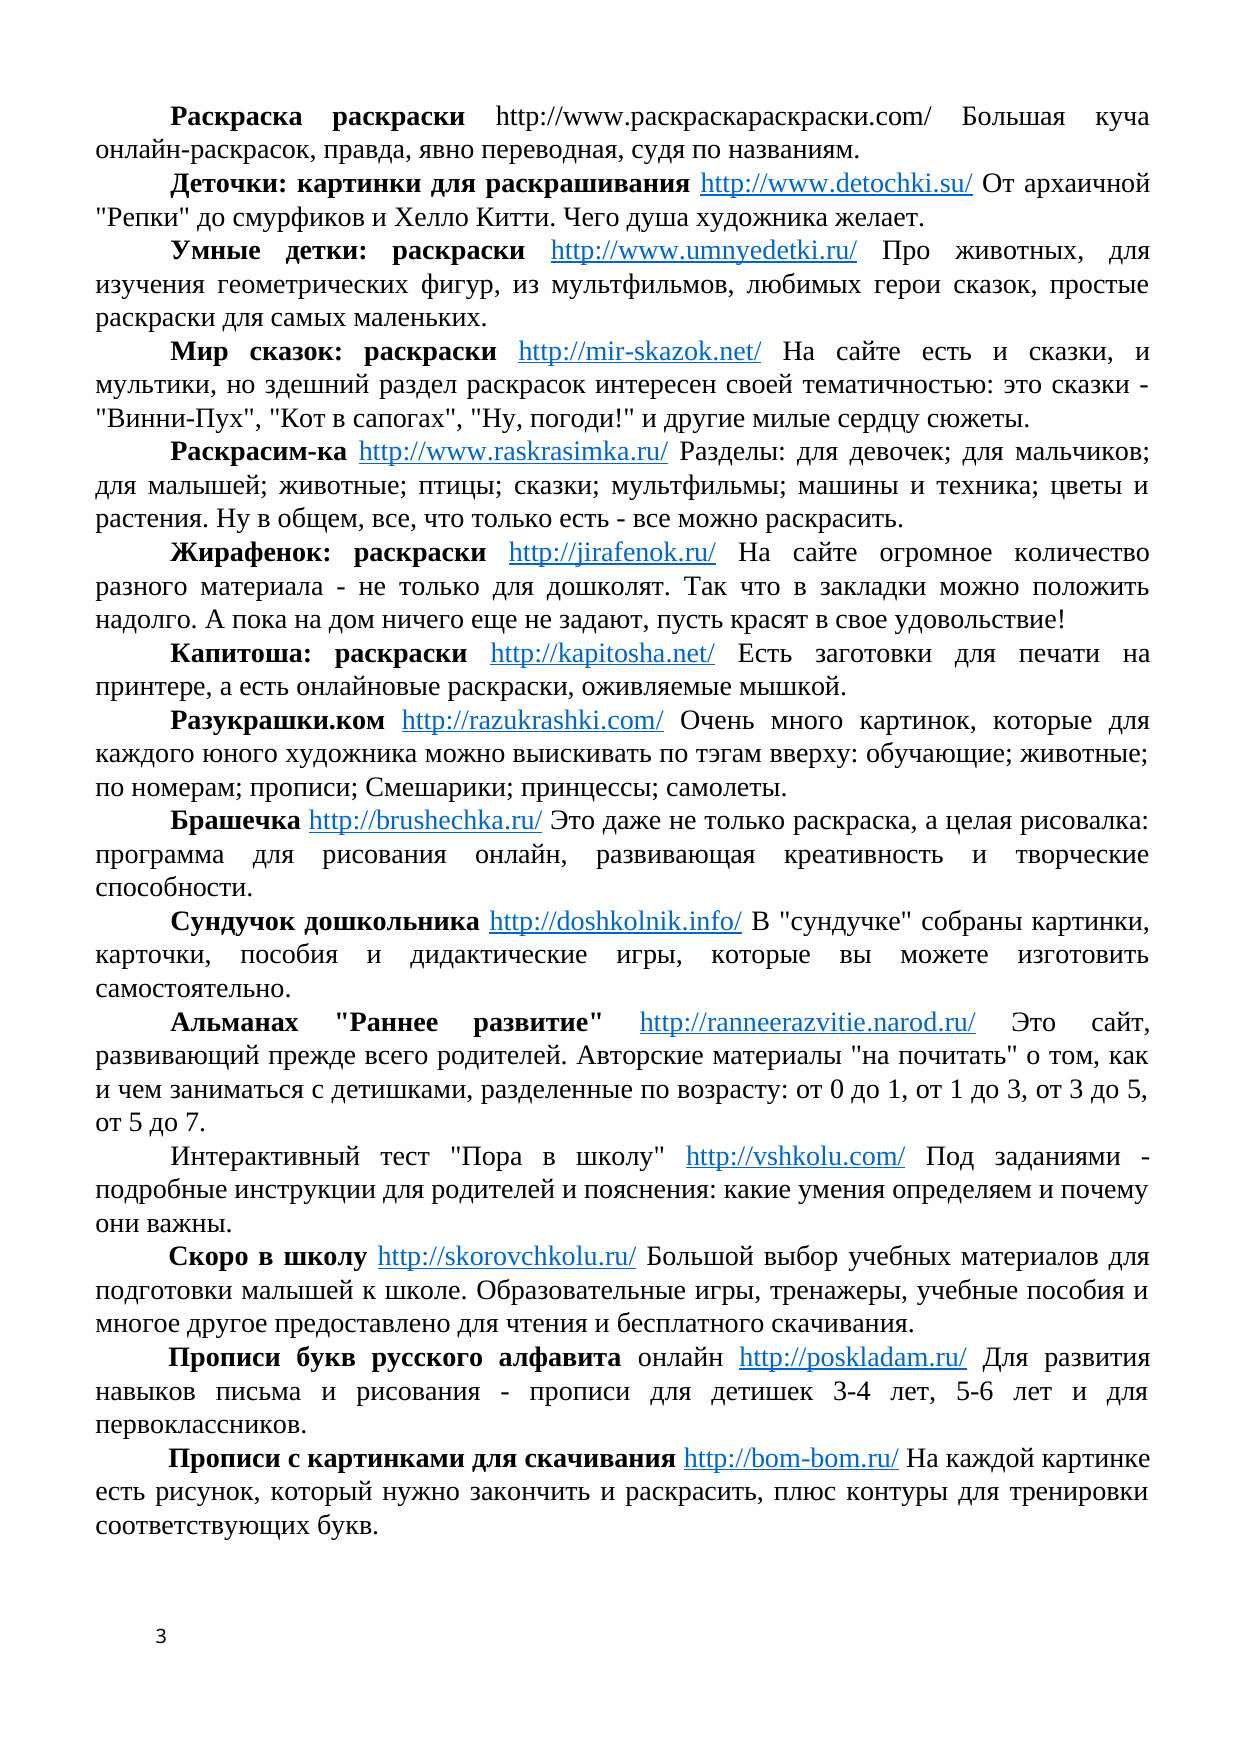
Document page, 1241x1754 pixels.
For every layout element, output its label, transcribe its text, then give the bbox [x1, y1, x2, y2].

text Интерактивный тест "Пора в школу" http://vshkolu.com/ Под заданиями - подробные инструкции для родителей и пояснения: какие умения определяем и почему они важны. [95, 1138, 1151, 1239]
text Раскрасим-ка http://www.raskrasimka.ru/ Разделы: для девочек; для мальчиков; для малышей; животные; птицы; сказки; мультфильмы; машины и техника; цветы и растения. Ну в общем, все, что только есть - все можно раскрасить. [95, 434, 1151, 535]
text Брашечка http://brushechka.ru/ Это даже не только раскраска, а целая рисовалка: программа для рисования онлайн, развивающая креативность и творческие способности. [95, 803, 1151, 904]
text Умные детки: раскраски http://www.umnyedetki.ru/ Про животных, для изучения геометрических фигур, из мультфильмов, любимых герои сказок, простые раскраски для самых маленьких. [95, 233, 1151, 333]
text Деточки: картинки для раскрашивания http://www.detochki.su/ От архаичной "Репки" до смурфиков и Хелло Китти. Чего душа художника желает. [95, 166, 1151, 233]
text Скоро в школу http://skorovchkolu.ru/ Большой выбор учебных материалов для подготовки малышей к школе. Образовательные игры, тренажеры, учебные пособия и многое другое предоставлено для чтения и бесплатного скачивания. [95, 1239, 1151, 1340]
text Раскраска раскраски http://www.раскраскараскраски.com/ Большая куча онлайн-раскрасок, правда, явно переводная, судя по названиям. [95, 99, 1151, 166]
text Разукрашки.ком http://razukrashki.com/ Очень много картинок, которые для каждого юного художника можно выискивать по тэгам вверху: обучающие; животные; по номерам; прописи; Смешарики; принцессы; самолеты. [95, 702, 1151, 803]
text Прописи букв русского алфавита онлайн http://poskladam.ru/ Для развития навыков письма и рисования - прописи для детишек 3-4 лет, 5-6 лет и для первоклассников. [95, 1340, 1151, 1440]
text Мир сказок: раскраски http://mir-skazok.net/ На сайте есть и сказки, и мультики, но здешний раздел раскрасок интересен своей тематичностью: это сказки - "Винни-Пух", "Кот в сапогах", "Ну, погоди!" и другие милые сердцу сюжеты. [95, 333, 1151, 434]
text Капитоша: раскраски http://kapitosha.net/ Есть заготовки для печати на принтере, а есть онлайновые раскраски, оживляемые мышкой. [95, 635, 1151, 702]
text Жирафенок: раскраски http://jirafenok.ru/ На сайте огромное количество разного материала - не только для дошколят. Так что в закладки можно положить надолго. А пока на дом ничего еще не задают, пусть красят в свое удовольствие! [95, 535, 1151, 635]
text Прописи с картинками для скачивания http://bom-bom.ru/ На каждой картинке есть рисунок, который нужно закончить и раскрасить, плюс контуры для тренировки соответствующих букв. [95, 1440, 1151, 1541]
text Сундучок дошкольника http://doshkolnik.info/ В "сундучке" собраны картинки, карточки, пособия и дидактические игры, которые вы можете изготовить самостоятельно. [95, 904, 1151, 1004]
text Альманах "Раннее развитие" http://ranneerazvitie.narod.ru/ Это сайт, развивающий прежде всего родителей. Авторские материалы "на почитать" о том, как и чем заниматься с детишками, разделенные по возрасту: от 0 до 1, от 1 до 3, от 3 до 5, от 5 до 7. [95, 1004, 1151, 1138]
